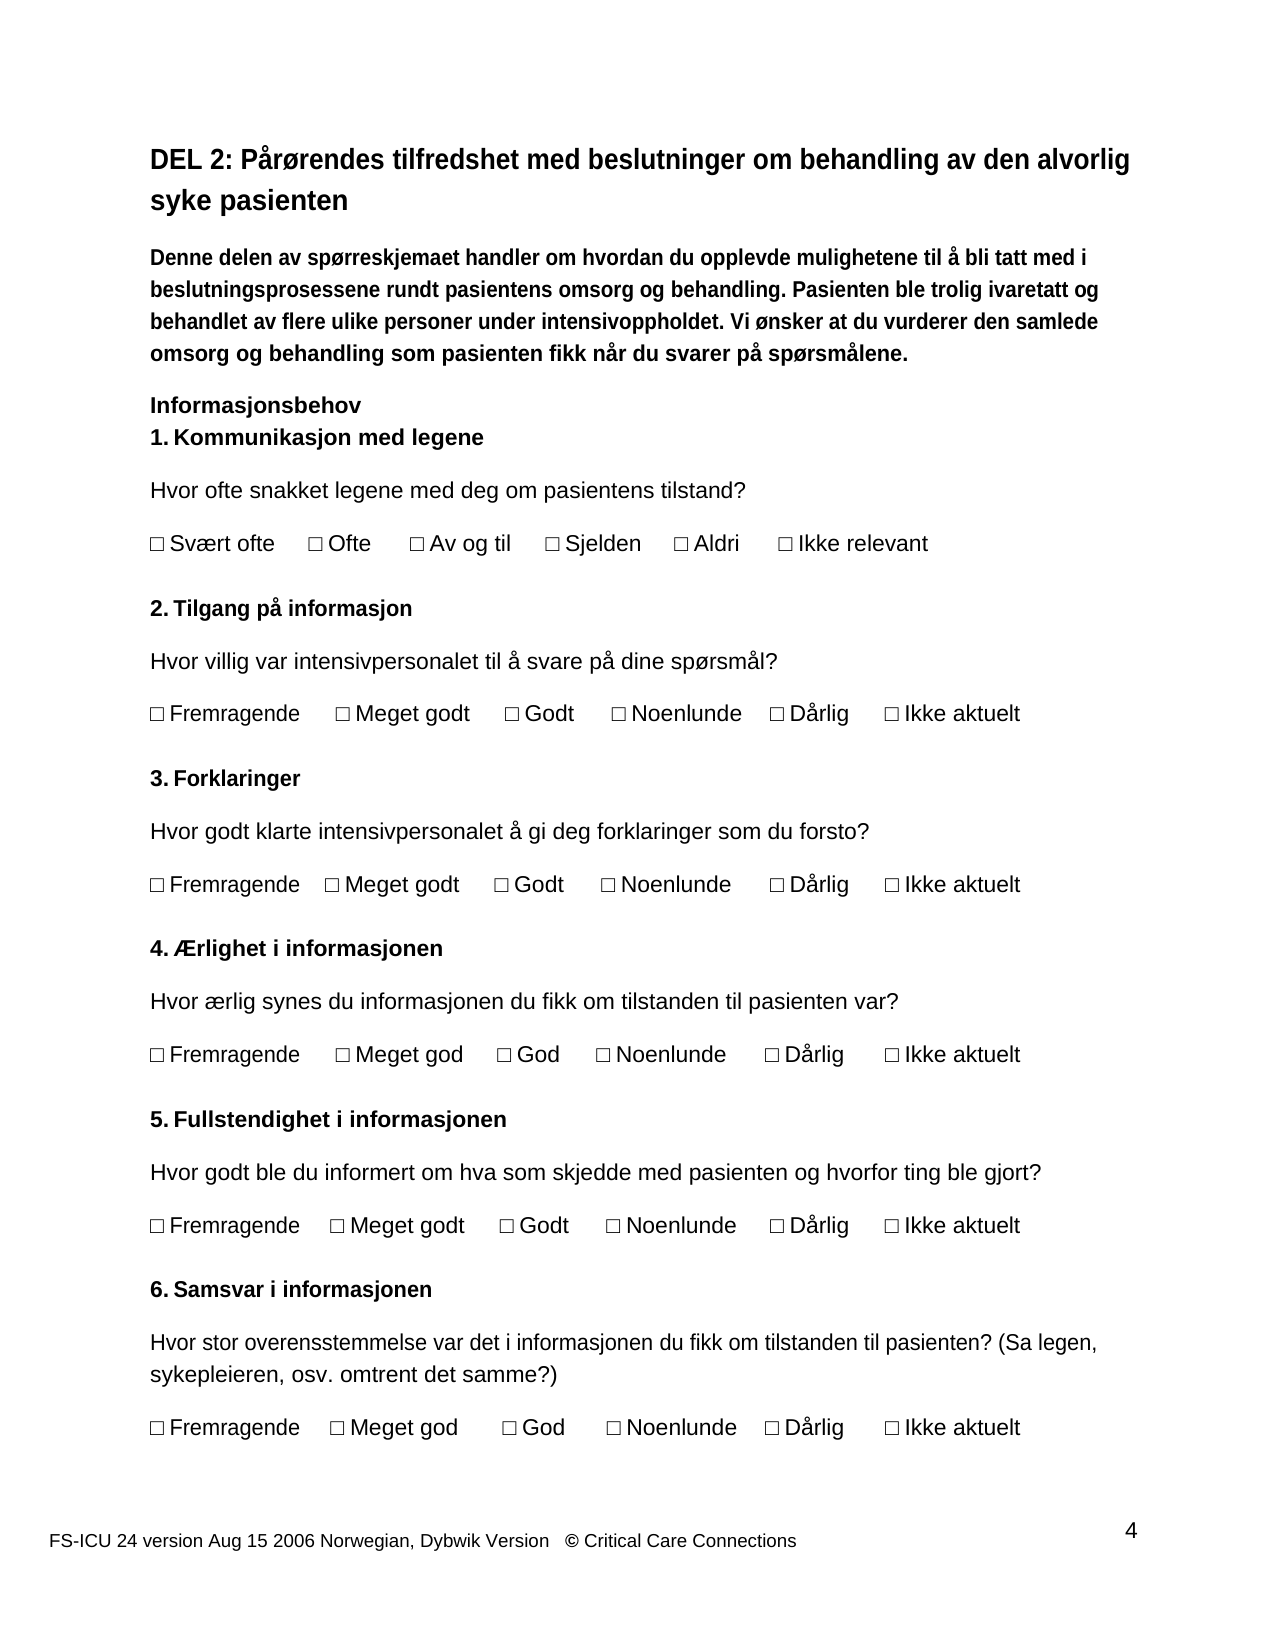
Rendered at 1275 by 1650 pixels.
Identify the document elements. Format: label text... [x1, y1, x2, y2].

list Fremragende □ Meget godt □ Godt □ Noenlunde □ Dårlig □ Ikke aktuelt [150, 1212, 1144, 1238]
text Hvor ofte snakket legene med deg om pasientens tilstand? [150, 477, 1144, 503]
list Fremragende □ Meget god □ God □ Noenlunde □ Dårlig □ Ikke aktuelt [150, 1041, 1144, 1067]
subtitle Fullstendighet i informasjonen [150, 1106, 1144, 1132]
list Svært ofte □ Ofte □ Av og til □ Sjelden □ Aldri □ Ikke relevant [150, 530, 1144, 556]
subtitle Ærlighet i informasjonen [150, 935, 1144, 962]
list Fremragende □ Meget godt □ Godt □ Noenlunde □ Dårlig □ Ikke aktuelt [150, 871, 1144, 897]
list Fremragende □ Meget god □ God □ Noenlunde □ Dårlig □ Ikke aktuelt [150, 1413, 1144, 1440]
subtitle Forklaringer [150, 765, 1144, 791]
subtitle Denne delen av spørreskjemaet handler om hvordan du opplevde mulighetene til å bli tatt med i beslutningsprosessene rundt pasientens omsorg og behandling. Pasienten ble trolig ivaretatt og behandlet av flere ulike personer under intensivoppholdet. Vi ønsker at du vurderer den samlede omsorg og behandling som pasienten fikk når du svarer på spørsmålene. [150, 243, 1144, 366]
text Hvor stor overensstemmelse var det i informasjonen du fikk om tilstanden til pasienten? (Sa legen, sykepleieren, osv. omtrent det samme?) [150, 1329, 1144, 1387]
text Hvor godt ble du informert om hva som skjedde med pasienten og hvorfor ting ble gjort? [150, 1159, 1144, 1185]
text Hvor villig var intensivpersonalet til å svare på dine spørsmål? [150, 648, 1144, 674]
list Fremragende □ Meget godt □ Godt □ Noenlunde □ Dårlig □ Ikke aktuelt [150, 700, 1144, 727]
subtitle Tilgang på informasjon [150, 595, 1144, 621]
subtitle Samsvar i informasjonen [150, 1276, 1144, 1302]
text Hvor godt klarte intensivpersonalet å gi deg forklaringer som du forsto? [150, 818, 1144, 844]
text Informasjonsbehov [150, 392, 1144, 418]
subtitle DEL 2: Pårørendes tilfredshet med beslutninger om behandling av den alvorlig syke pasienten [150, 142, 1144, 216]
text Hvor ærlig synes du informasjonen du fikk om tilstanden til pasienten var? [150, 988, 1144, 1014]
list Kommunikasjon med legene [150, 424, 1144, 451]
